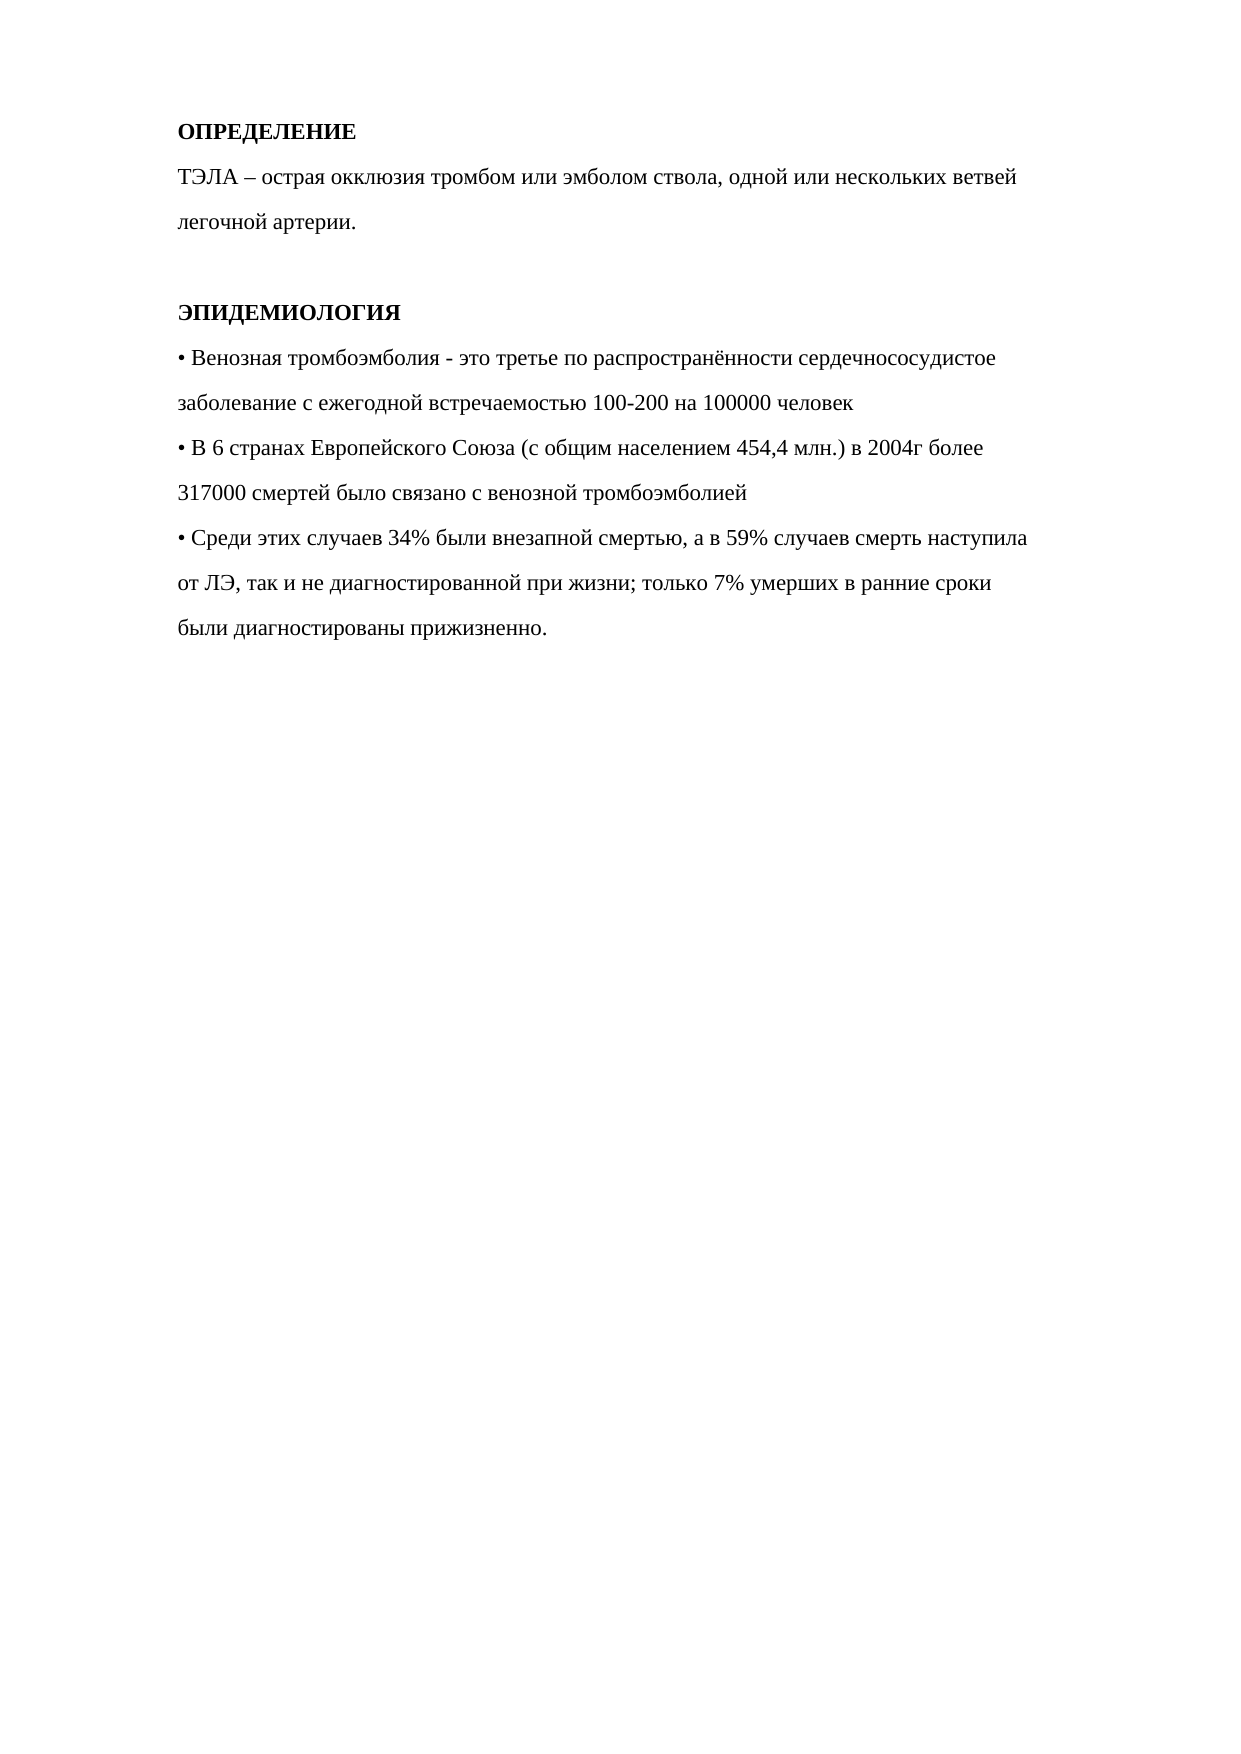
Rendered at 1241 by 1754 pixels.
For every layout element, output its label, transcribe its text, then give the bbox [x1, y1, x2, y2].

text 317000 смертей было связано с венозной тромбоэмболией [177, 479, 1152, 505]
text легочной артерии. [177, 208, 1152, 235]
text • В 6 странах Европейского Союза (с общим населением 454,4 млн.) в 2004г более [177, 434, 1152, 460]
text ОПРЕДЕЛЕНИЕ [177, 118, 1152, 144]
text от ЛЭ, так и не диагностированной при жизни; только 7% умерших в ранние сроки [177, 569, 1152, 596]
text ЭПИДЕМИОЛОГИЯ [177, 298, 1152, 325]
text ТЭЛА – острая окклюзия тромбом или эмболом ствола, одной или нескольких ветвей [177, 163, 1152, 189]
text • Среди этих случаев 34% были внезапной смертью, а в 59% случаев смерть наступила [177, 524, 1152, 550]
text • Венозная тромбоэмболия - это третье по распространённости сердечнососудистое [177, 344, 1152, 370]
text были диагностированы прижизненно. [177, 614, 1152, 641]
text заболевание с ежегодной встречаемостью 100-200 на 100000 человек [177, 389, 1152, 415]
